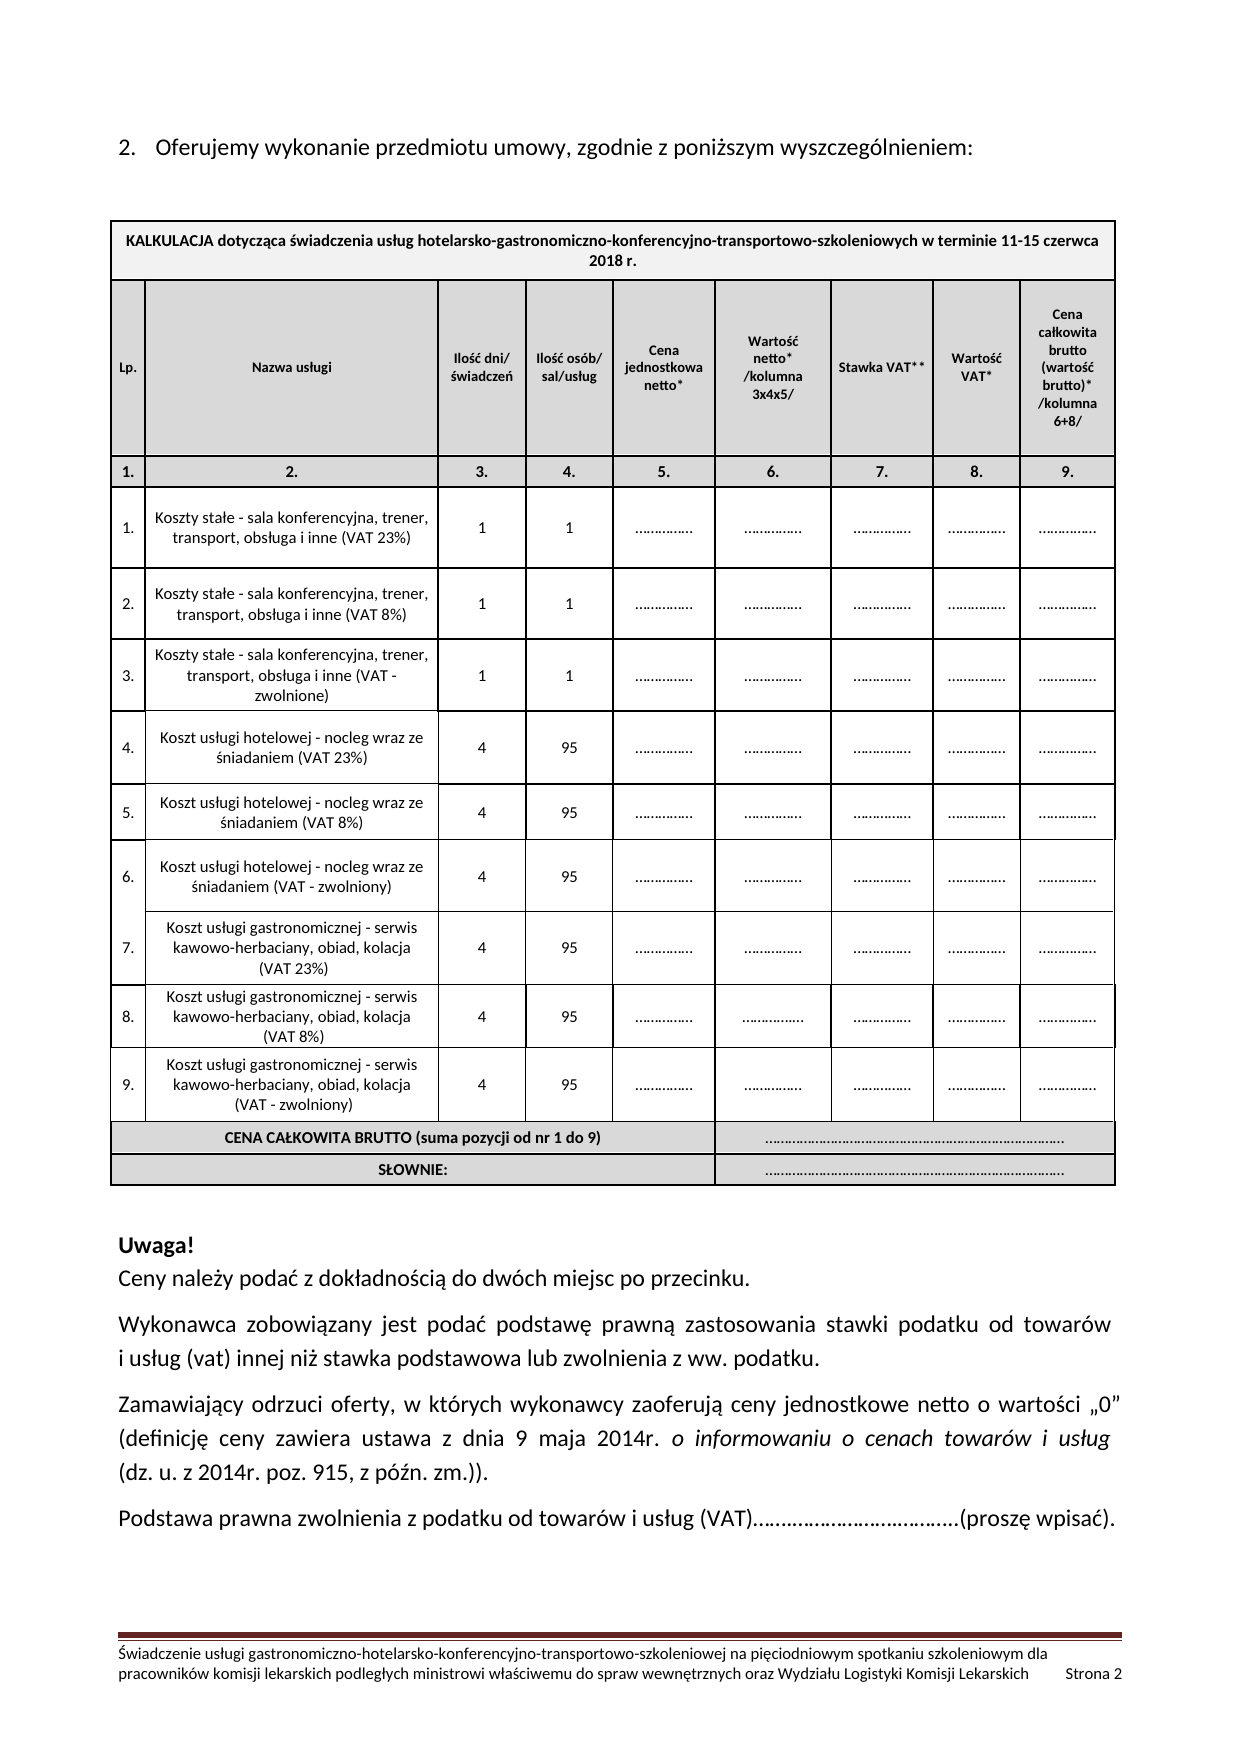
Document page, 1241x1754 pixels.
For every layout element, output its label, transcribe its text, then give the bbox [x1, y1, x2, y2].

table_cell …………… [716, 488, 830, 567]
table_cell 9. [1021, 457, 1114, 486]
table_cell …………………………………………………………………… [716, 1121, 1114, 1152]
table_cell Wartość VAT* [934, 281, 1019, 454]
table_cell Koszty stałe - sala konferencyjna, trener, transport, obsługa i inne (VAT -zwolnione) [146, 640, 437, 710]
text Uwaga! [118, 1230, 1122, 1259]
table_cell …………… [934, 912, 1020, 984]
table_cell 1 [439, 488, 525, 567]
table_cell 1 [439, 640, 525, 710]
table_cell 4 [439, 912, 525, 984]
table_cell …………… [1021, 569, 1114, 638]
table_cell Ilość dni/ świadczeń [439, 281, 525, 454]
table_cell 1. [112, 488, 144, 567]
table_cell …………… [832, 840, 933, 911]
table_cell 95 [526, 1048, 612, 1121]
table_cell 5. [112, 785, 145, 839]
table_cell Cena całkowita brutto (wartość brutto)* /kolumna 6+8/ [1021, 281, 1114, 454]
table_cell 8. [934, 457, 1019, 486]
table_cell …………… [1021, 984, 1114, 1047]
table_header KALKULACJA dotycząca świadczenia usług hotelarsko-gastronomiczno-konferencyjno-transportowo-szkoleniowych w terminie 11-15 czerwca 2018 r. [112, 222, 1114, 278]
table_cell …………… [934, 488, 1019, 567]
table_cell …………… [716, 840, 831, 911]
table_cell Koszt usługi gastronomicznej - serwis kawowo-herbaciany, obiad, kolacja (VAT 23%) [146, 912, 438, 984]
text Wykonawca zobowiązany jest podać podstawę prawną zastosowania stawki podatku od towarów i usług (vat) innej niż stawka podstawowa lub zwolnienia z ww. podatku. [118, 1309, 1122, 1372]
table_cell …………… [1021, 911, 1114, 984]
table_cell …………… [934, 785, 1019, 839]
table_cell Stawka VAT** [832, 281, 932, 454]
table_cell …………… [832, 712, 932, 783]
table_cell …………… [934, 840, 1020, 911]
table_cell CENA CAŁKOWITA BRUTTO (suma pozycji od nr 1 do 9) [112, 1122, 714, 1152]
table_cell …………… [832, 985, 932, 1047]
table_cell 9. [111, 1048, 145, 1121]
table_cell 95 [526, 912, 612, 984]
table_cell …………… [934, 640, 1019, 710]
table_cell Koszty stałe - sala konferencyjna, trener, transport, obsługa i inne (VAT 8%) [146, 569, 437, 638]
table_cell …………… [832, 1048, 933, 1121]
table_cell ………….… [716, 985, 830, 1047]
table_cell …………… [832, 488, 932, 567]
text Podstawa prawna zwolnienia z podatku od towarów i usług (VAT)…….……………….………..(proszę wpisać). [118, 1503, 1122, 1532]
table_cell …………… [832, 912, 933, 984]
table_cell 95 [527, 985, 612, 1047]
table_cell …………… [716, 912, 831, 984]
table_cell …………………………………………………………………… [716, 1155, 1114, 1184]
table_cell …………… [1021, 640, 1114, 710]
table_cell 1 [439, 569, 525, 638]
table_cell …………… [934, 569, 1019, 638]
table_cell 4. [112, 712, 145, 783]
table_cell …………… [716, 569, 830, 638]
table_cell 7. [832, 457, 932, 486]
table_cell Koszt usługi gastronomicznej - serwis kawowo-herbaciany, obiad, kolacja (VAT 8%) [146, 985, 438, 1047]
table_cell …………… [1021, 839, 1114, 911]
table_cell Koszt usługi gastronomicznej - serwis kawowo-herbaciany, obiad, kolacja (VAT - zwolniony) [146, 1048, 438, 1121]
table_cell 5. [614, 457, 714, 486]
table_cell 4 [439, 1048, 525, 1121]
table_cell Lp. [112, 281, 144, 454]
list Oferujemy wykonanie przedmiotu umowy, zgodnie z poniższym wyszczególnieniem: [118, 132, 1122, 162]
table_cell Nazwa usługi [146, 281, 437, 454]
table_cell …………… [1021, 488, 1114, 567]
table_cell …………… [1021, 785, 1114, 839]
table_cell 1 [527, 569, 612, 638]
table_cell 1 [527, 640, 612, 710]
table_cell 95 [527, 785, 612, 839]
table_cell …………… [613, 840, 714, 911]
table_cell …………… [716, 785, 830, 839]
table_cell 1 [527, 488, 612, 567]
table_cell 4. [527, 457, 612, 486]
table_cell …………… [614, 712, 714, 783]
table_cell …………… [934, 712, 1019, 783]
table_cell 95 [527, 712, 612, 783]
table_cell …………… [716, 712, 830, 783]
table_cell SŁOWNIE: [112, 1155, 714, 1184]
table_cell …………… [1021, 712, 1114, 783]
text Ceny należy podać z dokładnością do dwóch miejsc po przecinku. [118, 1263, 1122, 1293]
text Zamawiający odrzuci oferty, w których wykonawcy zaoferują ceny jednostkowe netto o wartości „0” (definicję ceny zawiera ustawa z dnia 9 maja 2014r. o informowaniu o cenach towarów i usług (dz. u. z 2014r. poz. 915, z późn. zm.)). [118, 1389, 1122, 1486]
table_cell 2. [146, 457, 437, 486]
table_cell 7. [112, 911, 145, 984]
table_cell 4 [439, 785, 525, 839]
table_cell 4 [439, 712, 525, 783]
table_cell 4 [439, 985, 525, 1047]
table_cell …………… [614, 640, 714, 710]
table_cell Koszt usługi hotelowej - nocleg wraz ze śniadaniem (VAT - zwolniony) [146, 840, 438, 911]
table_cell …………… [614, 488, 714, 567]
table_cell …………… [613, 1048, 714, 1121]
table_cell …………… [614, 569, 714, 638]
table_cell Koszt usługi hotelowej - nocleg wraz ze śniadaniem (VAT 8%) [146, 784, 438, 839]
table_cell 8. [112, 986, 145, 1047]
table_cell 3. [112, 640, 144, 710]
table_cell …………… [716, 640, 830, 710]
table_cell …………… [832, 785, 932, 839]
table_cell …………… [614, 985, 714, 1047]
table_cell Koszty stałe - sala konferencyjna, trener, transport, obsługa i inne (VAT 23%) [146, 488, 437, 567]
table_cell …………… [934, 985, 1019, 1047]
table_cell Wartość netto* /kolumna 3x4x5/ [716, 281, 830, 454]
table_cell …………… [934, 1048, 1020, 1121]
table_cell 95 [526, 840, 612, 911]
table_cell …………… [832, 640, 932, 710]
table_cell 3. [439, 457, 525, 486]
table_cell Cena jednostkowa netto* [614, 281, 714, 454]
table_cell 2. [112, 569, 144, 638]
table_cell Koszt usługi hotelowej - nocleg wraz ze śniadaniem (VAT 23%) [146, 711, 438, 783]
table_cell 4 [439, 840, 525, 911]
table_cell 6. [112, 841, 145, 911]
table_cell …………… [1021, 1047, 1114, 1121]
table_cell 6. [716, 457, 830, 486]
table_cell …………… [832, 569, 932, 638]
table_cell 1. [112, 457, 144, 486]
table_cell …………… [613, 912, 714, 984]
table_cell …………… [614, 785, 714, 839]
table_cell …………… [716, 1048, 831, 1121]
table_cell Ilość osób/ sal/usług [527, 281, 612, 454]
